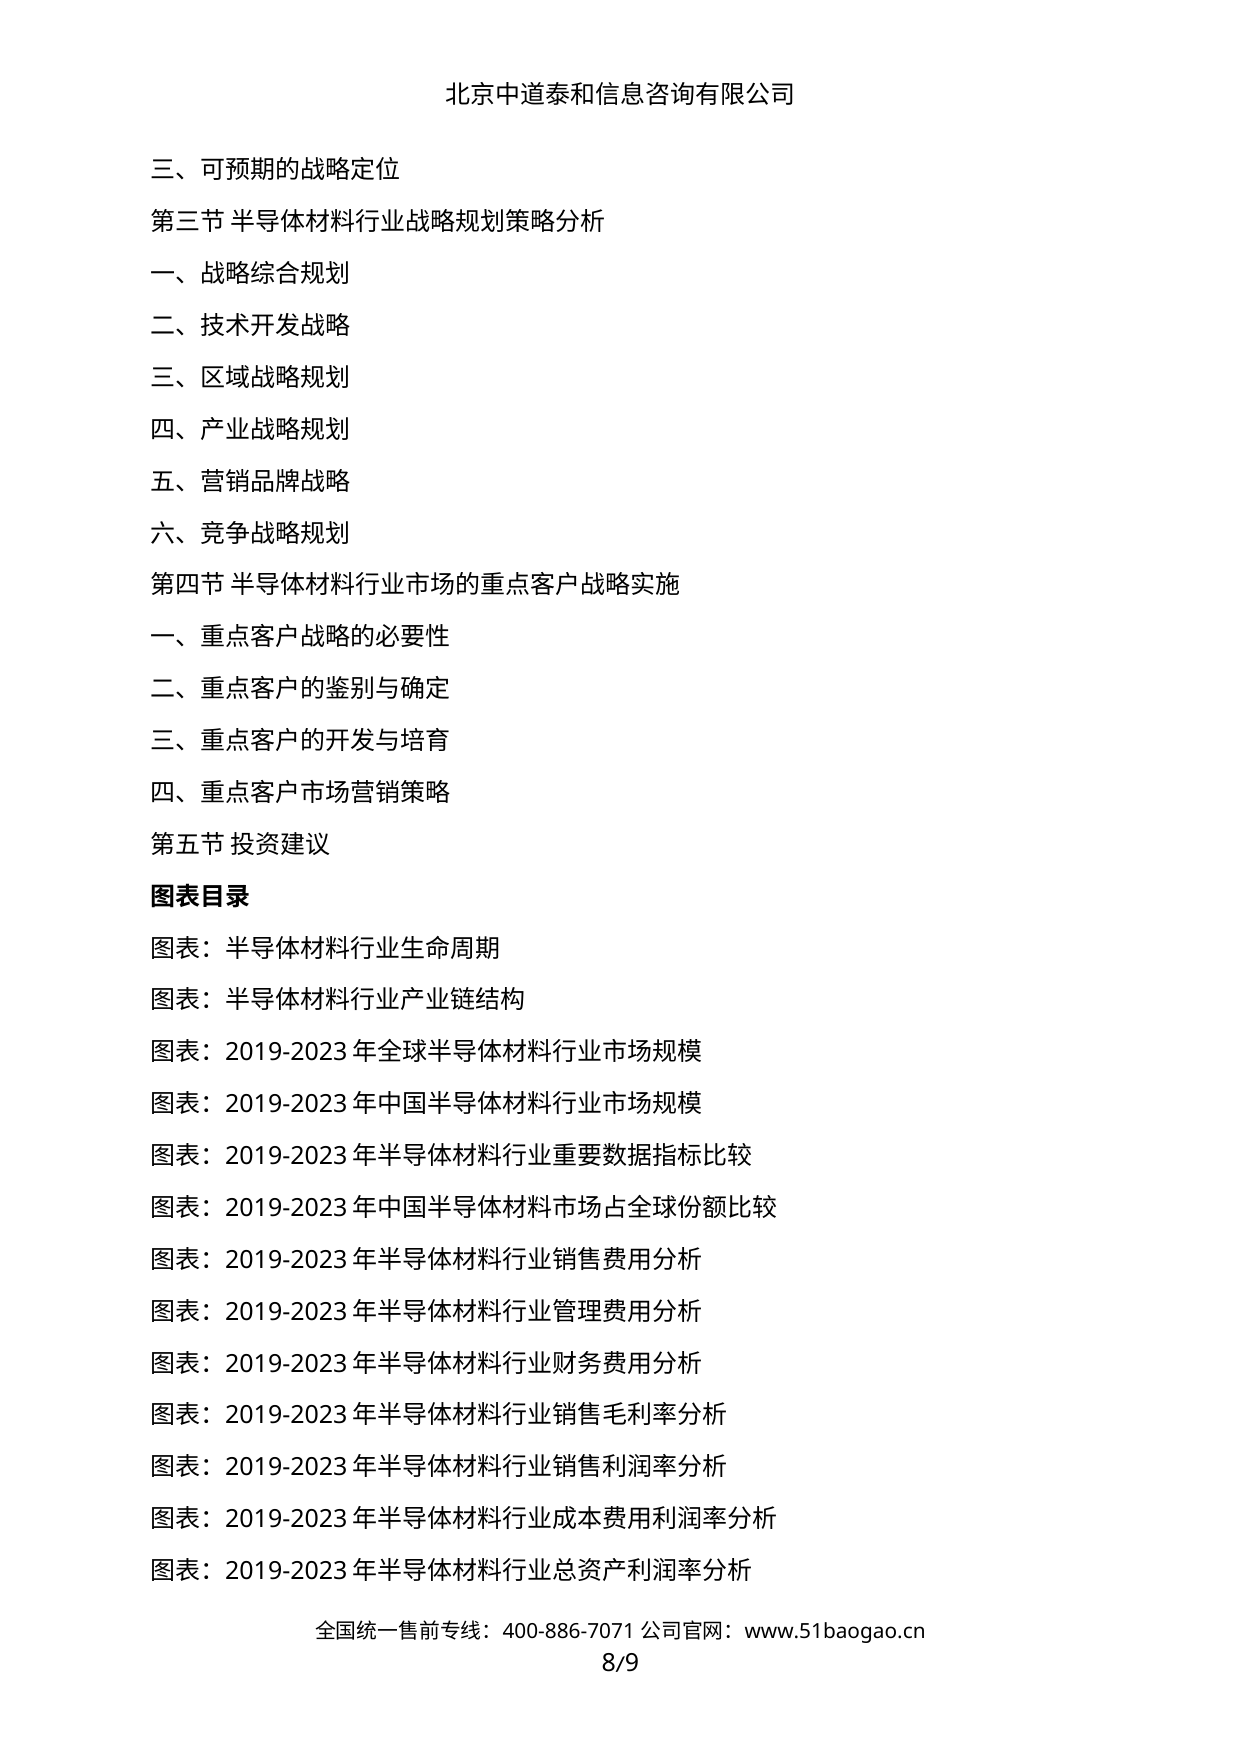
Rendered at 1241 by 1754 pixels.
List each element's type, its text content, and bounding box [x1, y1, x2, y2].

text 第五节 投资建议 [150, 824, 1090, 861]
text 二、技术开发战略 [150, 306, 1090, 342]
text 二、重点客户的鉴别与确定 [150, 669, 1090, 705]
text 图表：2019-2023年半导体材料行业成本费用利润率分析 [150, 1499, 1090, 1535]
text 三、重点客户的开发与培育 [150, 721, 1090, 757]
text 图表目录 [150, 876, 1090, 912]
text 图表：2019-2023年半导体材料行业总资产利润率分析 [150, 1551, 1090, 1587]
text 图表：半导体材料行业产业链结构 [150, 980, 1090, 1016]
text 第四节 半导体材料行业市场的重点客户战略实施 [150, 565, 1090, 601]
text 图表：2019-2023年中国半导体材料行业市场规模 [150, 1084, 1090, 1120]
text 图表：2019-2023年半导体材料行业销售毛利率分析 [150, 1395, 1090, 1431]
text 图表：2019-2023年半导体材料行业管理费用分析 [150, 1291, 1090, 1327]
text 一、战略综合规划 [150, 254, 1090, 290]
text 四、产业战略规划 [150, 409, 1090, 446]
text 第三节 半导体材料行业战略规划策略分析 [150, 202, 1090, 238]
text 图表：2019-2023年半导体材料行业重要数据指标比较 [150, 1136, 1090, 1172]
text 图表：2019-2023年半导体材料行业销售利润率分析 [150, 1447, 1090, 1483]
text 图表：2019-2023年全球半导体材料行业市场规模 [150, 1032, 1090, 1068]
text 六、竞争战略规划 [150, 513, 1090, 549]
text 五、营销品牌战略 [150, 461, 1090, 497]
text 四、重点客户市场营销策略 [150, 772, 1090, 809]
text 三、可预期的战略定位 [150, 150, 1090, 186]
text 一、重点客户战略的必要性 [150, 617, 1090, 653]
text 三、区域战略规划 [150, 357, 1090, 394]
text 图表：半导体材料行业生命周期 [150, 928, 1090, 964]
text 图表：2019-2023年中国半导体材料市场占全球份额比较 [150, 1187, 1090, 1224]
text 图表：2019-2023年半导体材料行业财务费用分析 [150, 1343, 1090, 1379]
text 图表：2019-2023年半导体材料行业销售费用分析 [150, 1239, 1090, 1276]
